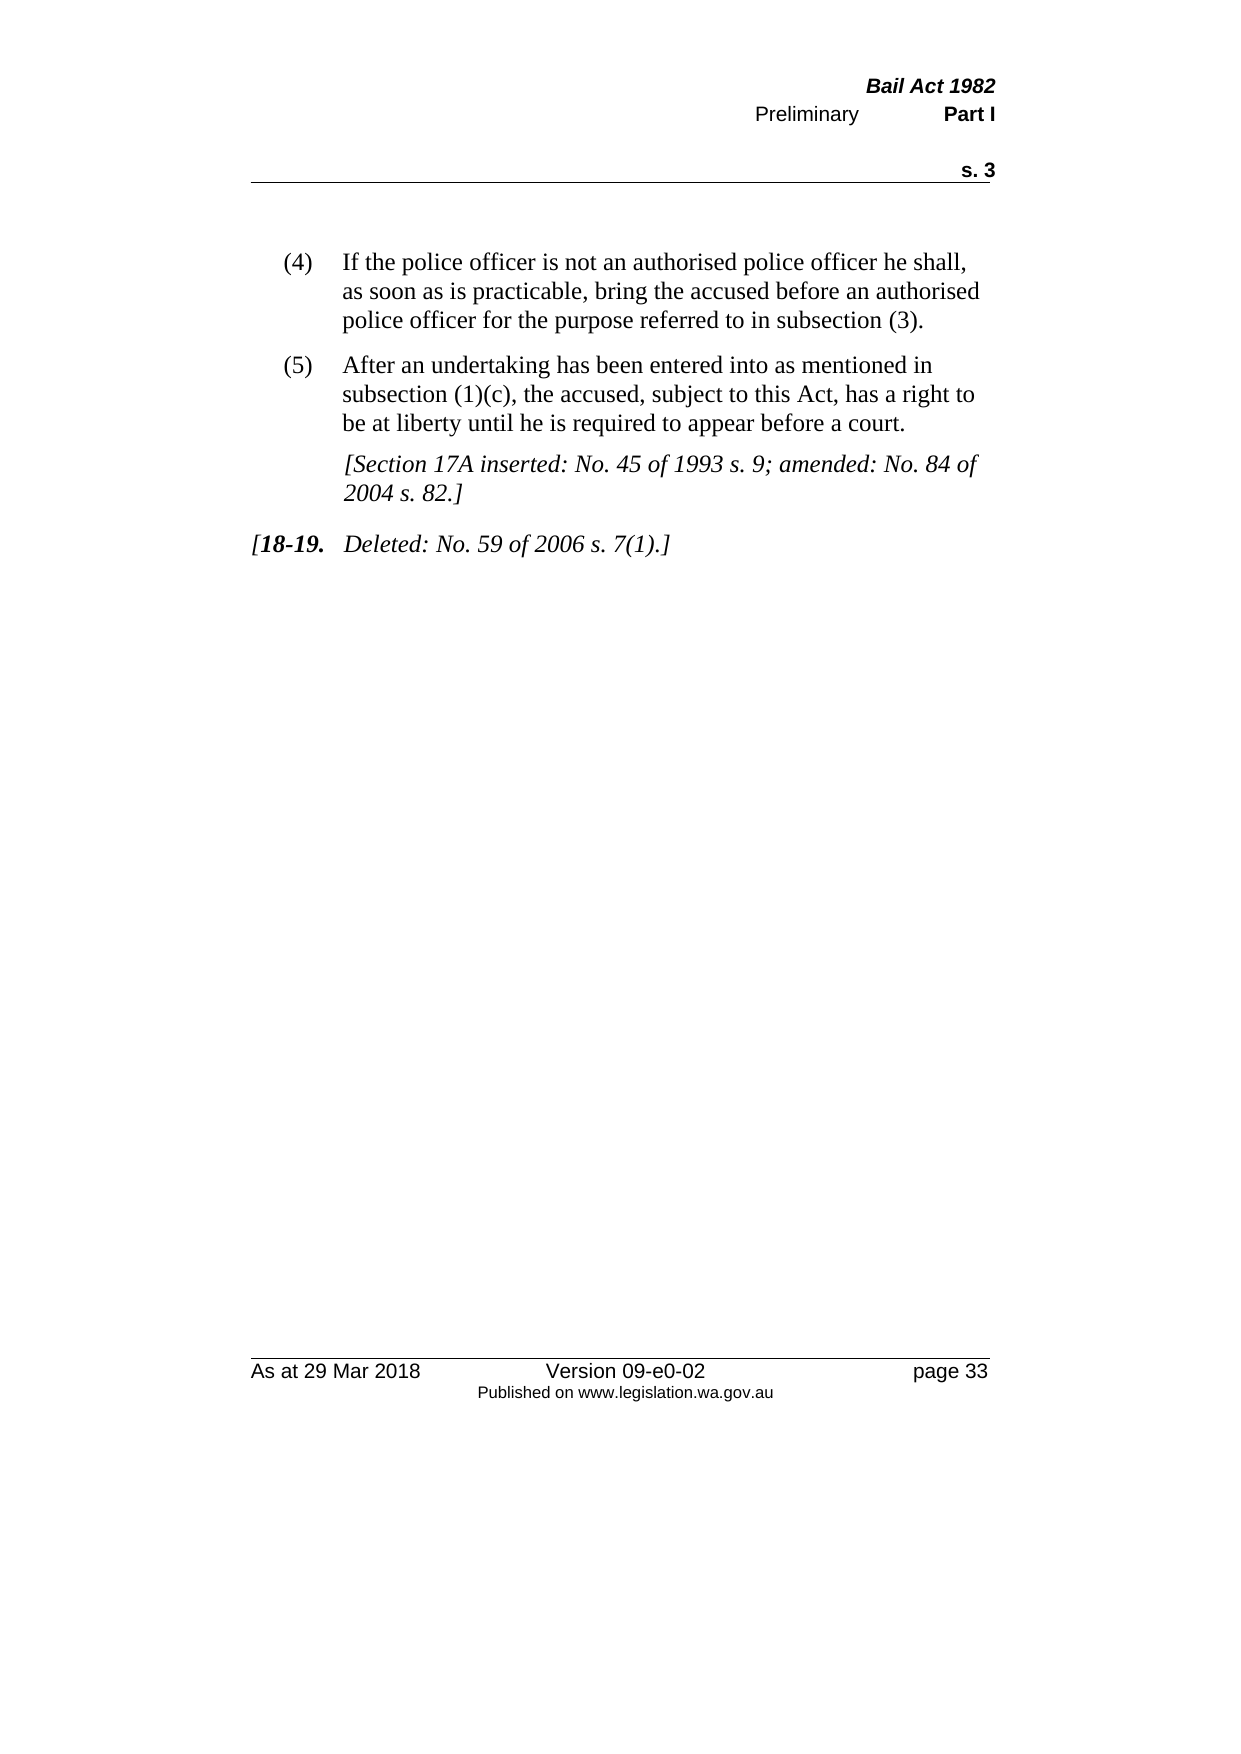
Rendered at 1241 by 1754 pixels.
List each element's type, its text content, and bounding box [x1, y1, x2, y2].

text [18-19. Deleted: No. 59 of 2006 s. 7(1).] [251, 529, 990, 558]
text (4) If the police officer is not an authorised police officer he shall, as soon as is practicable, bring the accused before an authorised police officer for the purpose referred to in subsection (3). [251, 247, 990, 334]
text [Section 17A inserted: No. 45 of 1993 s. 9; amended: No. 84 of 2004 s. 82.] [251, 449, 990, 507]
text (5) After an undertaking has been entered into as mentioned in subsection (1)(c), the accused, subject to this Act, has a right to be at liberty until he is required to appear before a court. [251, 350, 990, 437]
